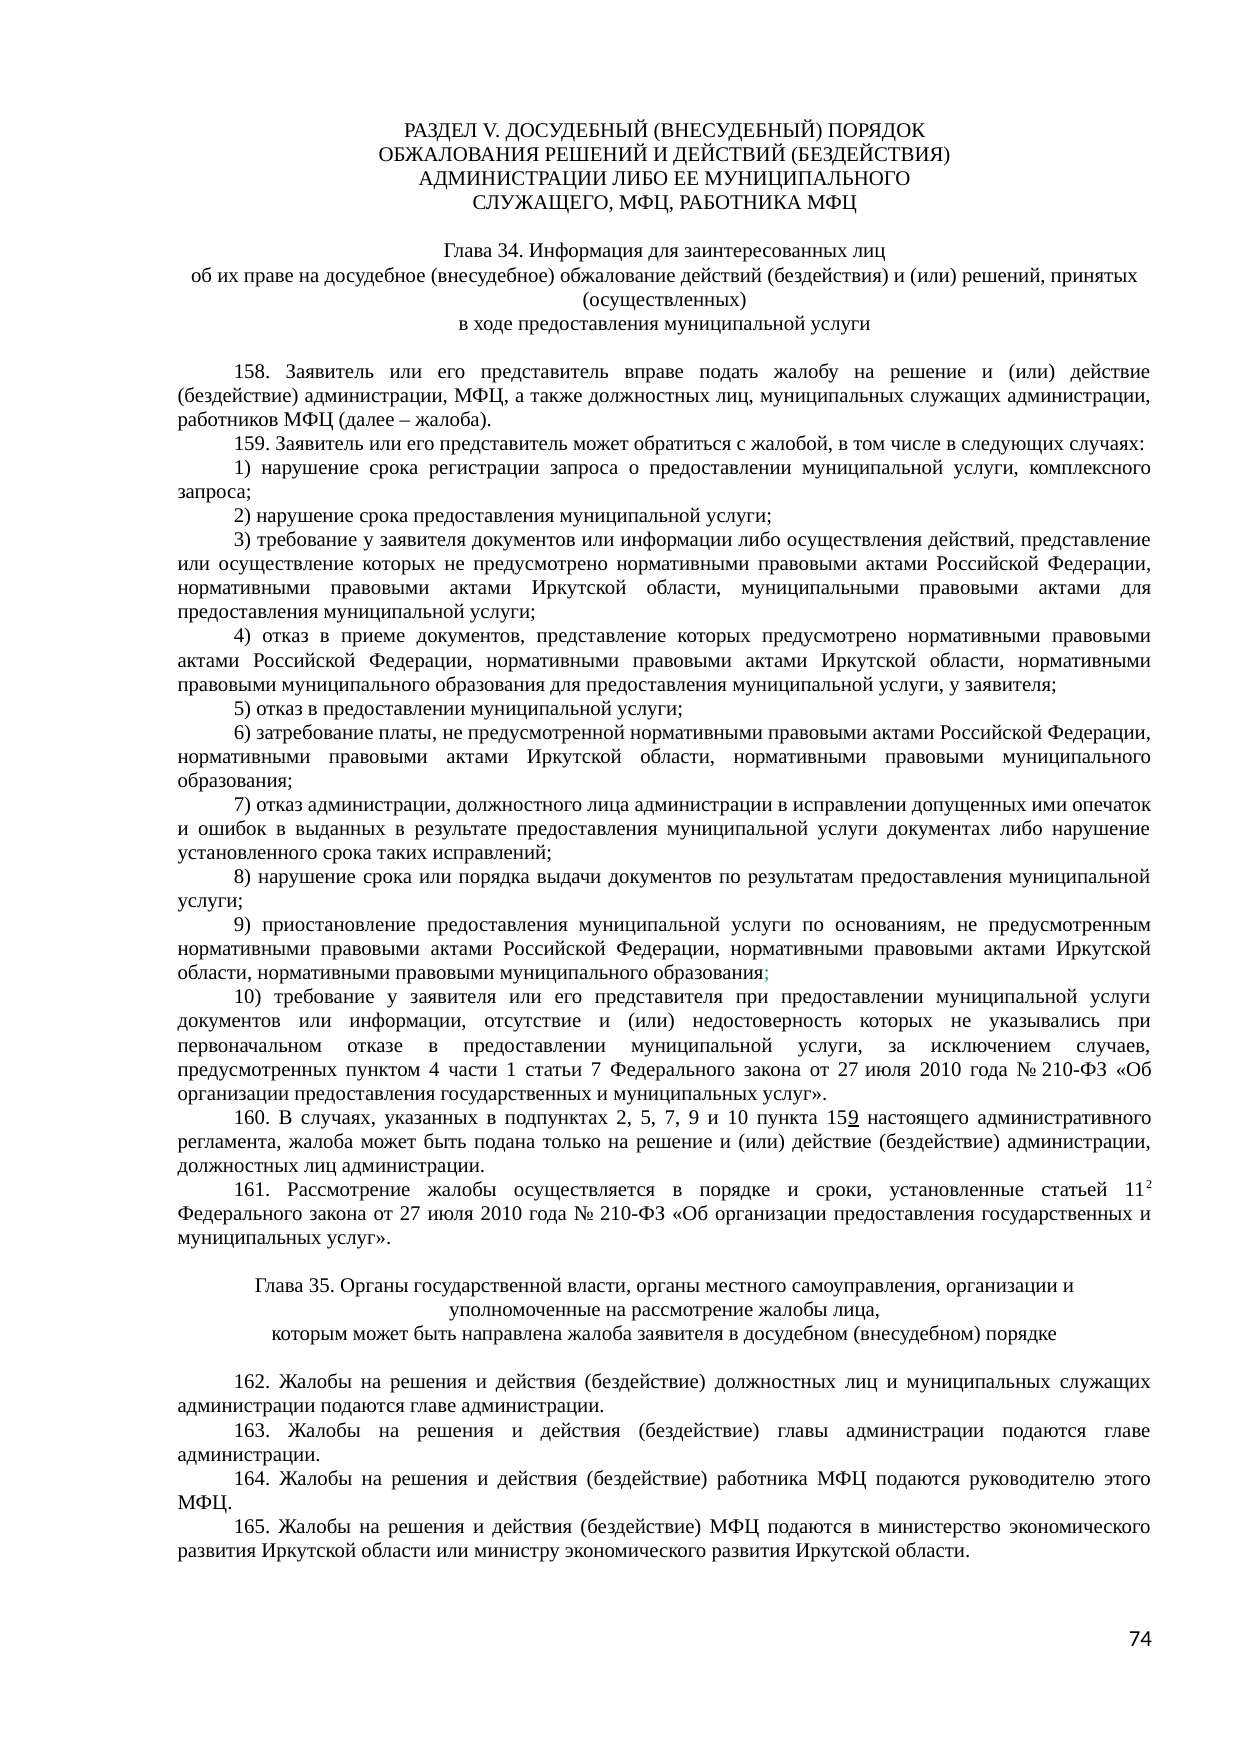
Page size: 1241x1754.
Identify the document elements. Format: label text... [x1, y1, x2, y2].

text 1) нарушение срока регистрации запроса о предоставлении муниципальной услуги, комплексного запроса; [177, 455, 1152, 503]
text 2) нарушение срока предоставления муниципальной услуги; [177, 503, 1152, 527]
text 4) отказ в приеме документов, представление которых предусмотрено нормативными правовыми актами Российской Федерации, нормативными правовыми актами Иркутской области, нормативными правовыми муниципального образования для предоставления муниципальной услуги, у заявителя; [177, 623, 1152, 696]
text Глава 34. Информация для заинтересованных лиц об их праве на досудебное (внесудебное) обжалование действий (бездействия) и (или) решений, принятых (осуществленных) в ходе предоставления муниципальной услуги [177, 238, 1152, 335]
text которым может быть направлена жалоба заявителя в досудебном (внесудебном) порядке [177, 1321, 1152, 1345]
text 10) требование у заявителя или его представителя при предоставлении муниципальной услуги документов или информации, отсутствие и (или) недостоверность которых не указывались при первоначальном отказе в предоставлении муниципальной услуги, за исключением случаев, предусмотренных пунктом 4 части 1 статьи 7 Федерального закона от 27 июля 2010 года № 210-ФЗ «Об организации предоставления государственных и муниципальных услуг». [177, 984, 1152, 1105]
text 161. Рассмотрение жалобы осуществляется в порядке и сроки, установленные статьей 112 Федерального закона от 27 июля 2010 года № 210-ФЗ «Об организации предоставления государственных и муниципальных услуг». [177, 1177, 1152, 1249]
text 162. Жалобы на решения и действия (бездействие) должностных лиц и муниципальных служащих администрации подаются главе администрации. [177, 1369, 1152, 1417]
text 8) нарушение срока или порядка выдачи документов по результатам предоставления муниципальной услуги; [177, 864, 1152, 912]
text 5) отказ в предоставлении муниципальной услуги; [177, 696, 1152, 720]
text 3) требование у заявителя документов или информации либо осуществления действий, представление или осуществление которых не предусмотрено нормативными правовыми актами Российской Федерации, нормативными правовыми актами Иркутской области, муниципальными правовыми актами для предоставления муниципальной услуги; [177, 527, 1152, 623]
text 160. В случаях, указанных в подпунктах 2, 5, 7, 9 и 10 пункта 159 настоящего административного регламента, жалоба может быть подана только на решение и (или) действие (бездействие) администрации, должностных лиц администрации. [177, 1105, 1152, 1177]
text 9) приостановление предоставления муниципальной услуги по основаниям, не предусмотренным нормативными правовыми актами Российской Федерации, нормативными правовыми актами Иркутской области, нормативными правовыми муниципального образования; [177, 912, 1152, 984]
text 159. Заявитель или его представитель может обратиться с жалобой, в том числе в следующих случаях: [177, 431, 1152, 455]
text 6) затребование платы, не предусмотренной нормативными правовыми актами Российской Федерации, нормативными правовыми актами Иркутской области, нормативными правовыми муниципального образования; [177, 720, 1152, 792]
text 165. Жалобы на решения и действия (бездействие) МФЦ подаются в министерство экономического развития Иркутской области или министру экономического развития Иркутской области. [177, 1514, 1152, 1562]
text 164. Жалобы на решения и действия (бездействие) работника МФЦ подаются руководителю этого МФЦ. [177, 1466, 1152, 1514]
text Глава 35. Органы государственной власти, органы местного самоуправления, организации и уполномоченные на рассмотрение жалобы лица, [177, 1273, 1152, 1321]
text 7) отказ администрации, должностного лица администрации в исправлении допущенных ими опечаток и ошибок в выданных в результате предоставления муниципальной услуги документах либо нарушение установленного срока таких исправлений; [177, 792, 1152, 864]
text 158. Заявитель или его представитель вправе подать жалобу на решение и (или) действие (бездействие) администрации, МФЦ, а также должностных лиц, муниципальных служащих администрации, работников МФЦ (далее – жалоба). [177, 359, 1152, 431]
text 163. Жалобы на решения и действия (бездействие) главы администрации подаются главе администрации. [177, 1417, 1152, 1466]
text РАЗДЕЛ V. ДОСУДЕБНЫЙ (ВНЕСУДЕБНЫЙ) ПОРЯДОК ОБЖАЛОВАНИЯ РЕШЕНИЙ И ДЕЙСТВИЙ (БЕЗДЕЙСТВИЯ) АДМИНИСТРАЦИИ ЛИБО ЕЕ МУНИЦИПАЛЬНОГО СЛУЖАЩЕГО, МФЦ, РАБОТНИКА МФЦ [177, 118, 1152, 214]
